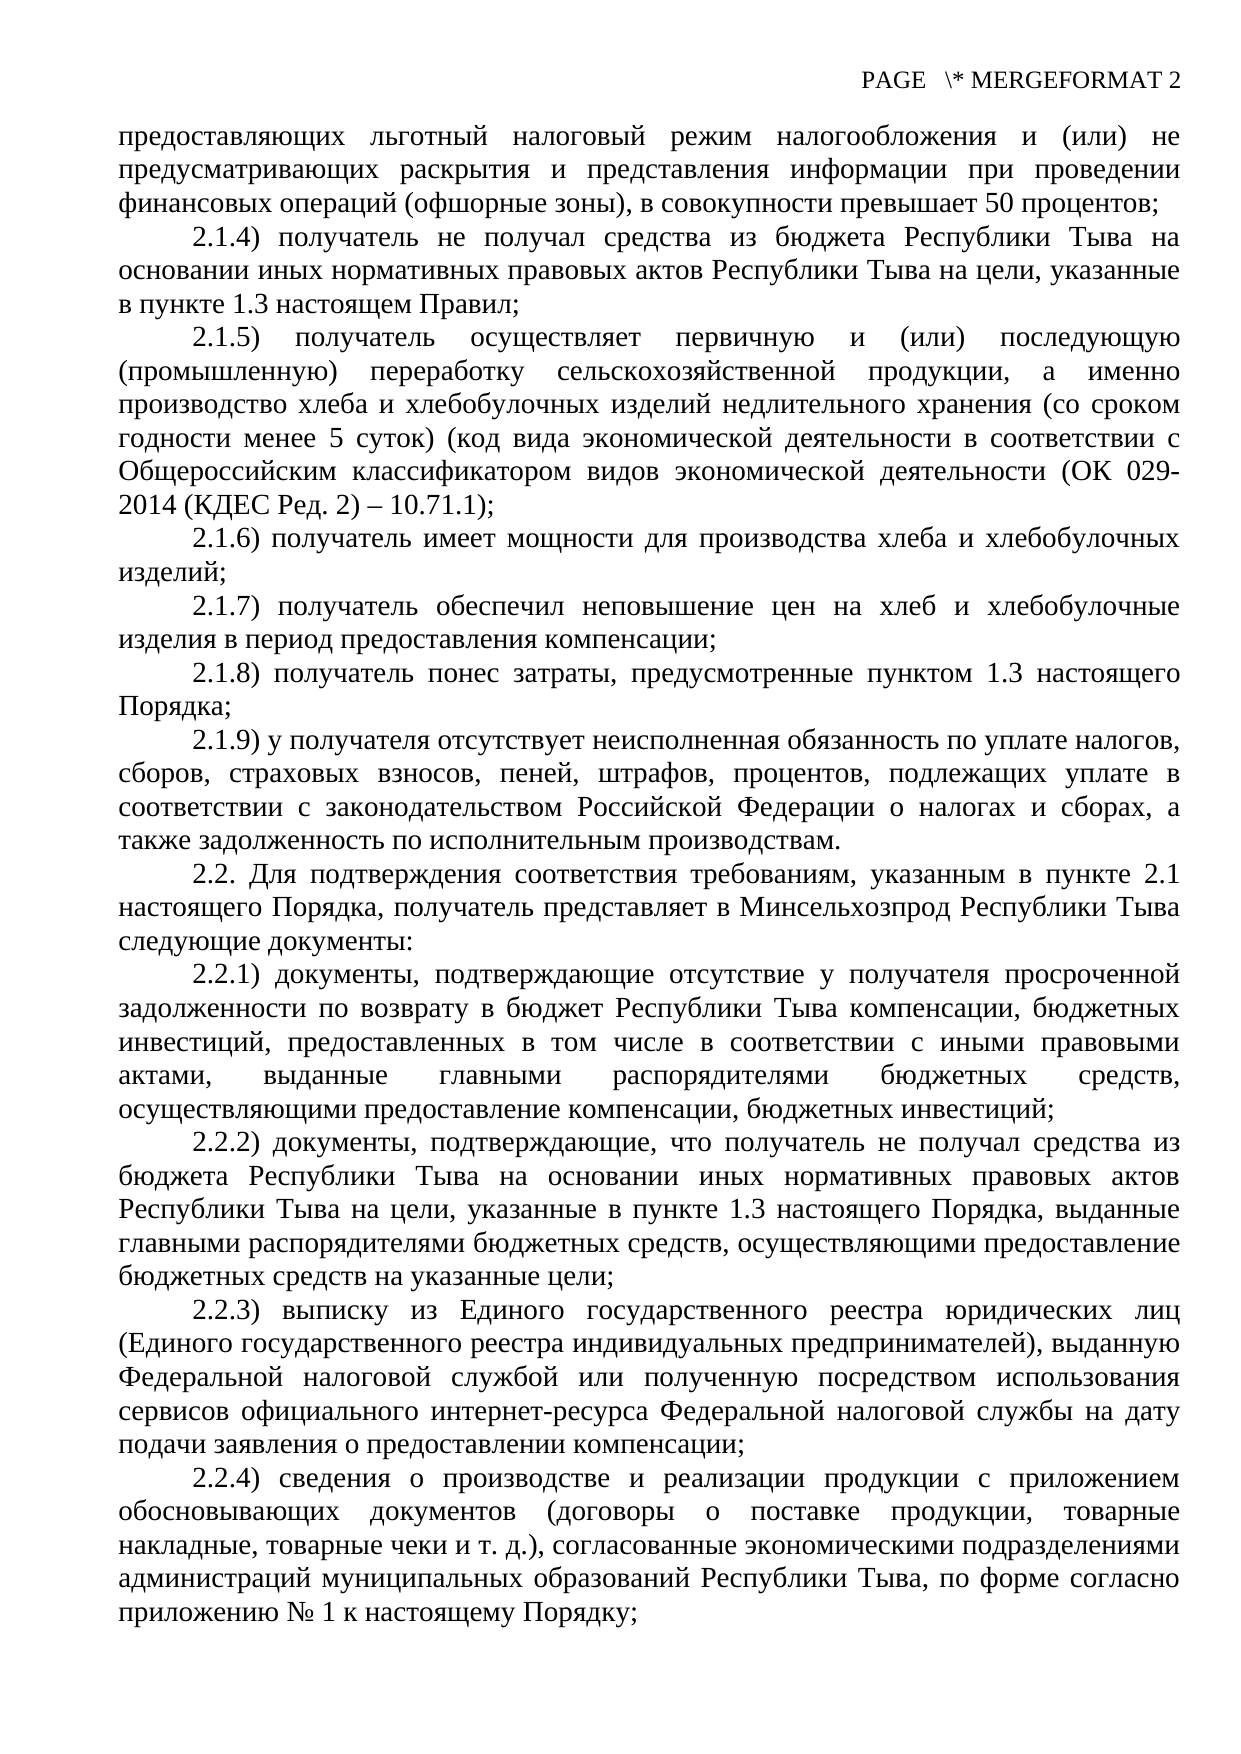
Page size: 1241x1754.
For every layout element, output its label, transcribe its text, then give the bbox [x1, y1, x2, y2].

text 2.1.5) получатель осуществляет первичную и (или) последующую (промышленную) переработку сельскохозяйственной продукции, а именно производство хлеба и хлебобулочных изделий недлительного хранения (со сроком годности менее 5 суток) (код вида экономической деятельности в соответствии с Общероссийским классификатором видов экономической деятельности (ОК 029-2014 (КДЕС Ред. 2) – 10.71.1); [118, 319, 1181, 521]
text 2.2.1) документы, подтверждающие отсутствие у получателя просроченной задолженности по возврату в бюджет Республики Тыва компенсации, бюджетных инвестиций, предоставленных в том числе в соответствии с иными правовыми актами, выданные главными распорядителями бюджетных средств, осуществляющими предоставление компенсации, бюджетных инвестиций; [118, 957, 1181, 1124]
text 2.2.4) сведения о производстве и реализации продукции с приложением обосновывающих документов (договоры о поставке продукции, товарные накладные, товарные чеки и т. д.), согласованные экономическими подразделениями администраций муниципальных образований Республики Тыва, по форме согласно приложению № 1 к настоящему Порядку; [118, 1460, 1181, 1627]
text 2.2.2) документы, подтверждающие, что получатель не получал средства из бюджета Республики Тыва на основании иных нормативных правовых актов Республики Тыва на цели, указанные в пункте 1.3 настоящего Порядка, выданные главными распорядителями бюджетных средств, осуществляющими предоставление бюджетных средств на указанные цели; [118, 1124, 1181, 1292]
text 2.2. Для подтверждения соответствия требованиям, указанным в пункте 2.1 настоящего Порядка, получатель представляет в Минсельхозпрод Республики Тыва следующие документы: [118, 856, 1181, 957]
text 2.1.6) получатель имеет мощности для производства хлеба и хлебобулочных изделий; [118, 521, 1181, 588]
text 2.1.4) получатель не получал средства из бюджета Республики Тыва на основании иных нормативных правовых актов Республики Тыва на цели, указанные в пункте 1.3 настоящем Правил; [118, 219, 1181, 319]
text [118, 118, 1181, 219]
text 2.1.7) получатель обеспечил неповышение цен на хлеб и хлебобулочные изделия в период предоставления компенсации; [118, 588, 1181, 655]
text 2.2.3) выписку из Единого государственного реестра юридических лиц (Единого государственного реестра индивидуальных предпринимателей), выданную Федеральной налоговой службой или полученную посредством использования сервисов официального интернет-ресурса Федеральной налоговой службы на дату подачи заявления о предоставлении компенсации; [118, 1292, 1181, 1460]
text 2.1.8) получатель понес затраты, предусмотренные пунктом 1.3 настоящего Порядка; [118, 655, 1181, 722]
text 2.1.9) у получателя отсутствует неисполненная обязанность по уплате налогов, сборов, страховых взносов, пеней, штрафов, процентов, подлежащих уплате в соответствии с законодательством Российской Федерации о налогах и сборах, а также задолженность по исполнительным производствам. [118, 722, 1181, 856]
